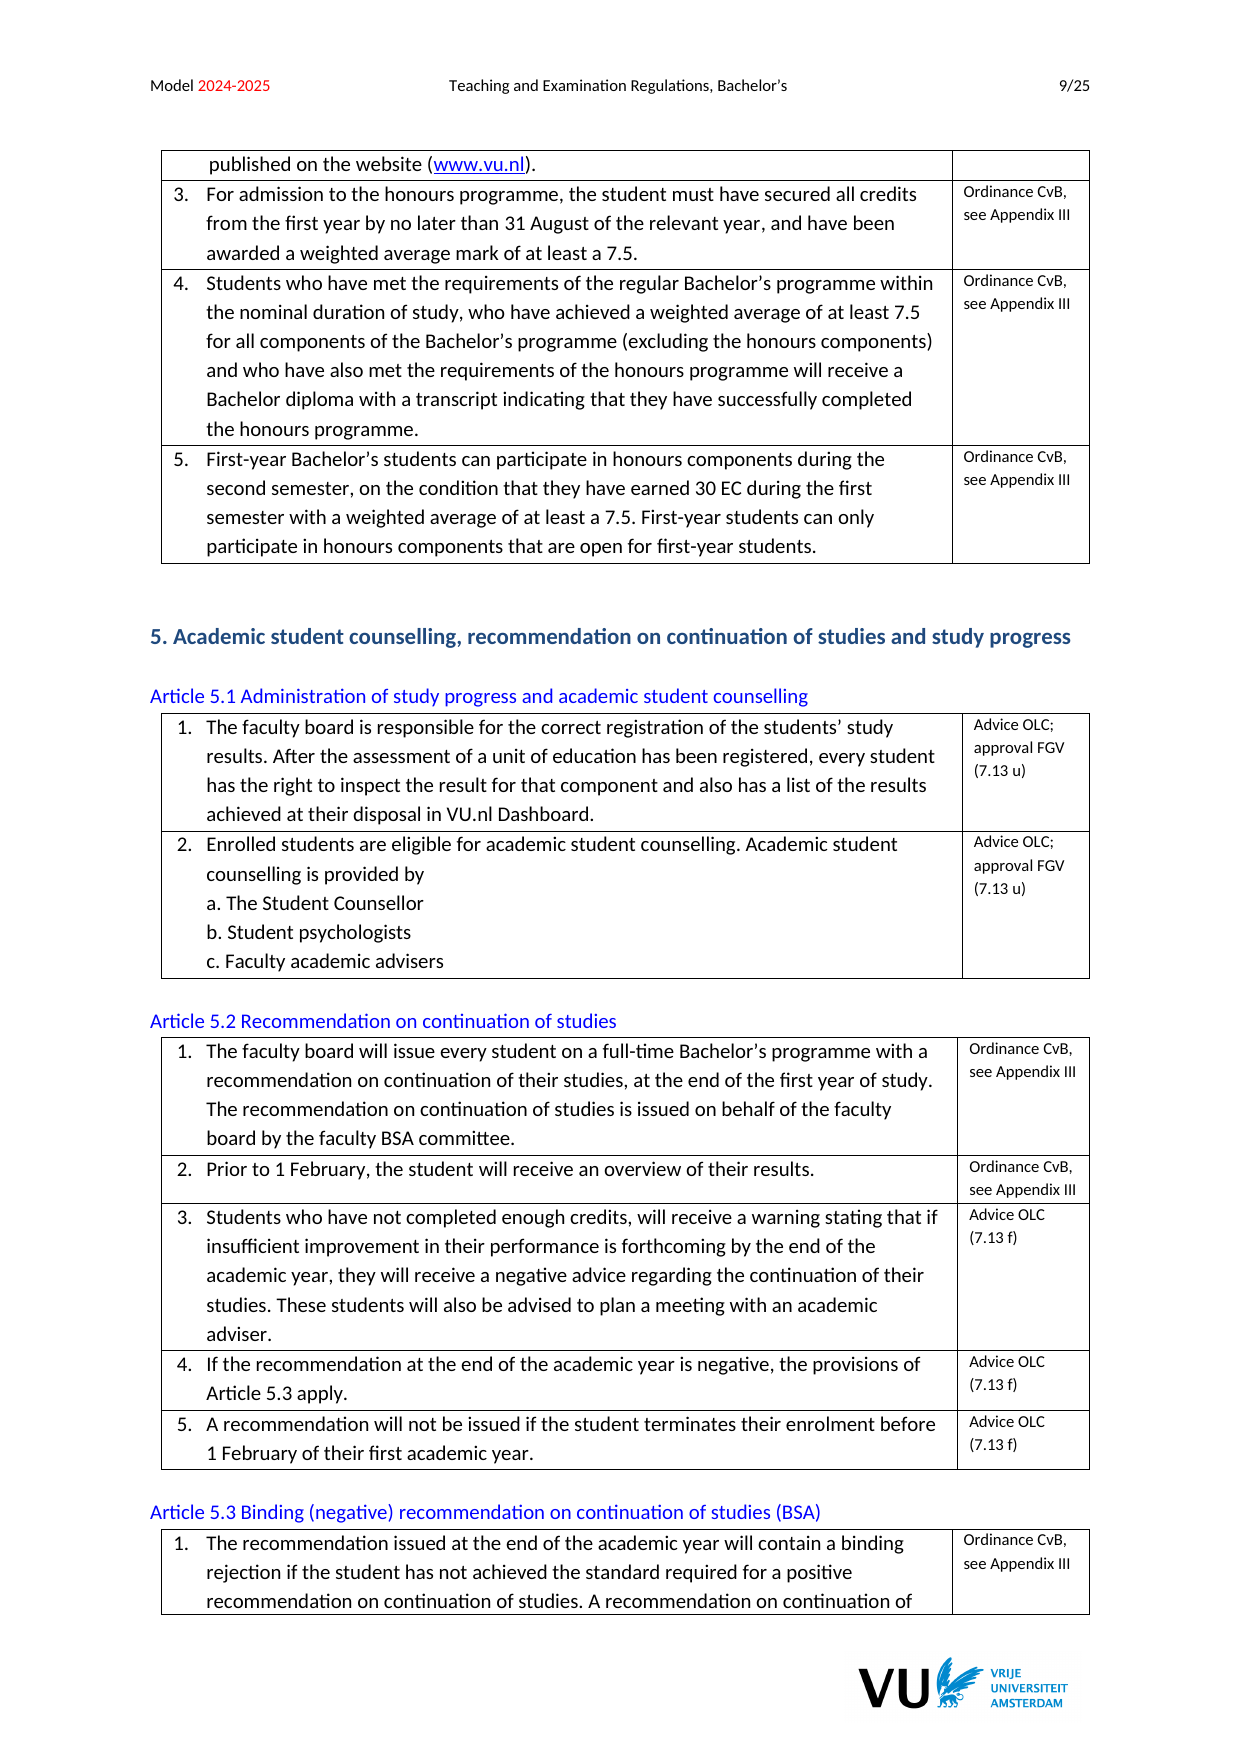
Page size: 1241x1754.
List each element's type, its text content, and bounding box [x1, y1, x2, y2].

subtitle 5. Academic student counselling, recommendation on continuation of studies and study progress [150, 622, 1090, 650]
table_cell First-year Bachelor’s students can participate in honours components during the second semester, on the condition that they have earned 30 EC during the first semester with a weighted average of at least a 7.5. First-year students can only participate in honours components that are open for first-year students. [162, 446, 952, 563]
table_cell Ordinance CvB, see Appendix III [958, 1156, 1089, 1203]
table_cell Ordinance CvB, see Appendix III [953, 446, 1089, 563]
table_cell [953, 151, 1089, 180]
table_header Advice OLC; approval FGV (7.13 u) [963, 714, 1089, 831]
subtitle Article 5.2 Recommendation on continuation of studies [150, 1008, 1090, 1033]
table_cell Advice OLC; approval FGV (7.13 u) [963, 832, 1089, 978]
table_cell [162, 151, 952, 180]
subtitle Article 5.3 Binding (negative) recommendation on continuation of studies (BSA) [150, 1499, 1090, 1525]
table_header Ordinance CvB, see Appendix III [958, 1038, 1089, 1155]
subtitle Article 5.1 Administration of study progress and academic student counselling [150, 684, 1090, 709]
table_cell 4. If the recommendation at the end of the academic year is negative, the provisions of Article 5.3 apply. [162, 1351, 957, 1410]
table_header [953, 1530, 1089, 1613]
table_cell 2. Prior to 1 February, the student will receive an overview of their results. [162, 1156, 957, 1203]
table_cell Ordinance CvB, see Appendix III [953, 270, 1089, 445]
table_cell Advice OLC (7.13 f) [958, 1204, 1089, 1350]
table_cell Advice OLC (7.13 f) [958, 1351, 1089, 1410]
table_cell 5. A recommendation will not be issued if the student terminates their enrolment before 1 February of their first academic year. [162, 1411, 957, 1469]
table_cell Ordinance CvB, see Appendix III [953, 181, 1089, 269]
table_cell For admission to the honours programme, the student must have secured all credits from the first year by no later than 31 August of the relevant year, and have been awarded a weighted average mark of at least a 7.5. [162, 181, 952, 269]
table_header 1. The faculty board will issue every student on a full-time Bachelor’s programme with a recommendation on continuation of their studies, at the end of the first year of study. The recommendation on continuation of studies is issued on behalf of the faculty board by the faculty BSA committee. [162, 1038, 957, 1155]
table_cell Enrolled students are eligible for academic student counselling. Academic student counselling is provided by a. The Student Counsellor b. Student psychologists c. Faculty academic advisers [162, 832, 962, 978]
table_cell Advice OLC (7.13 f) [958, 1411, 1089, 1469]
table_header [162, 1530, 952, 1613]
picture [843, 1651, 1083, 1723]
table_header The faculty board is responsible for the correct registration of the students’ study results. After the assessment of a unit of education has been registered, every student has the right to inspect the result for that component and also has a list of the results achieved at their disposal in VU.nl Dashboard. [162, 714, 962, 831]
table_cell 3. Students who have not completed enough credits, will receive a warning stating that if insufficient improvement in their performance is forthcoming by the end of the academic year, they will receive a negative advice regarding the continuation of their studies. These students will also be advised to plan a meeting with an academic adviser. [162, 1204, 957, 1350]
table_cell Students who have met the requirements of the regular Bachelor’s programme within the nominal duration of study, who have achieved a weighted average of at least 7.5 for all components of the Bachelor’s programme (excluding the honours components) and who have also met the requirements of the honours programme will receive a Bachelor diploma with a transcript indicating that they have successfully completed the honours programme. [162, 270, 952, 445]
